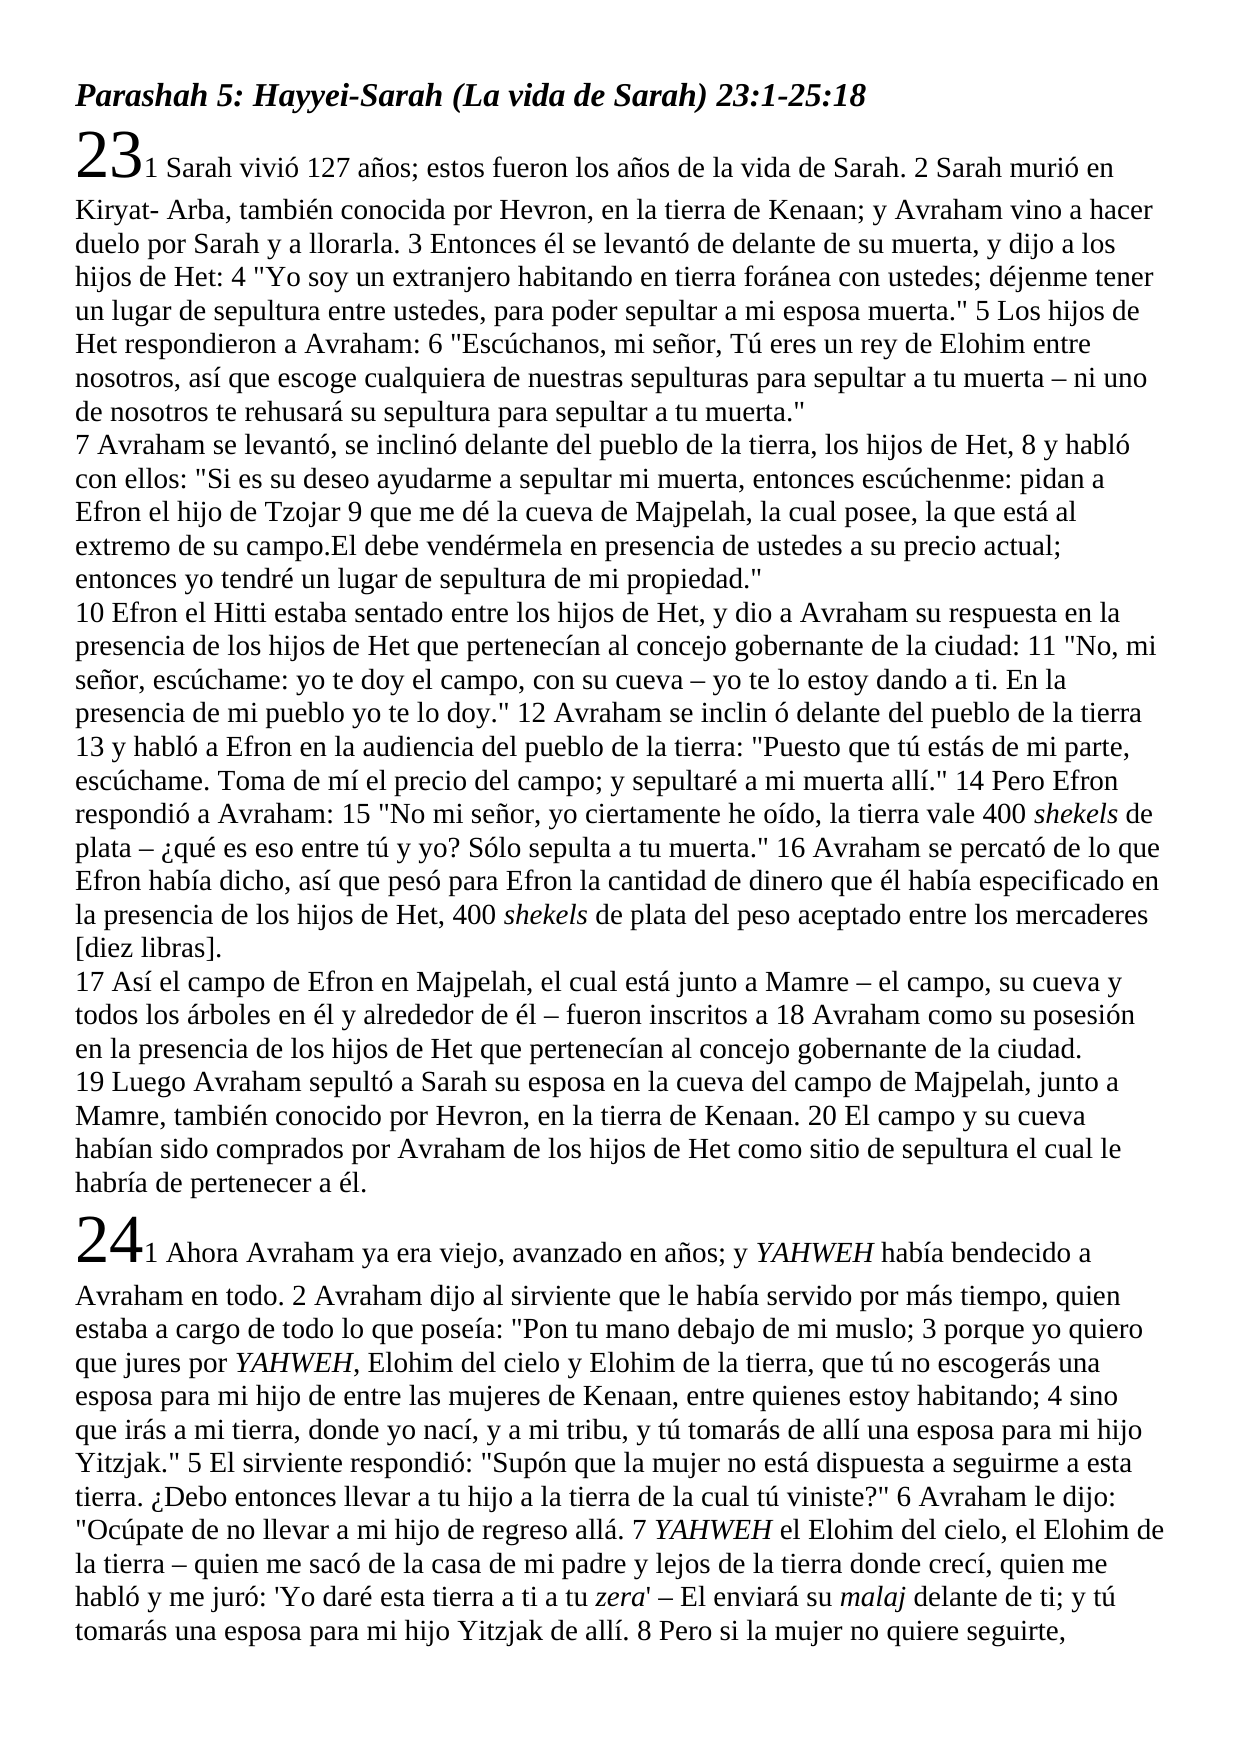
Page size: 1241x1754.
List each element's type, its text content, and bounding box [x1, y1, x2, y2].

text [75, 1199, 1165, 1647]
text 7 Avraham se levantó, se inclinó delante del pueblo de la tierra, los hijos de Het, 8 y habló con ellos: "Si es su deseo ayudarme a sepultar mi muerta, entonces escúchenme: pidan a Efron el hijo de Tzojar 9 que me dé la cueva de Majpelah, la cual posee, la que está al extremo de su campo.El debe vendérmela en presencia de ustedes a su precio actual; entonces yo tendré un lugar de sepultura de mi propiedad." [75, 427, 1165, 595]
text 19 Luego Avraham sepultó a Sarah su esposa en la cueva del campo de Majpelah, junto a Mamre, también conocido por Hevron, en la tierra de Kenaan. 20 El campo y su cueva habían sido comprados por Avraham de los hijos de Het como sitio de sepultura el cual le habría de pertenecer a él. [75, 1064, 1165, 1199]
text 231 Sarah vivió 127 años; estos fueron los años de la vida de Sarah. 2 Sarah murió en Kiryat- Arba, también conocida por Hevron, en la tierra de Kenaan; y Avraham vino a hacer duelo por Sarah y a llorarla. 3 Entonces él se levantó de delante de su muerta, y dijo a los hijos de Het: 4 "Yo soy un extranjero habitando en tierra foránea con ustedes; déjenme tener un lugar de sepultura entre ustedes, para poder sepultar a mi esposa muerta." 5 Los hijos de Het respondieron a Avraham: 6 "Escúchanos, mi señor, Tú eres un rey de Elohim entre nosotros, así que escoge cualquiera de nuestras sepulturas para sepultar a tu muerta – ni uno de nosotros te rehusará su sepultura para sepultar a tu muerta." [75, 113, 1165, 427]
text 10 Efron el Hitti estaba sentado entre los hijos de Het, y dio a Avraham su respuesta en la presencia de los hijos de Het que pertenecían al concejo gobernante de la ciudad: 11 "No, mi señor, escúchame: yo te doy el campo, con su cueva – yo te lo estoy dando a ti. En la presencia de mi pueblo yo te lo doy." 12 Avraham se inclin ó delante del pueblo de la tierra 13 y habló a Efron en la audiencia del pueblo de la tierra: "Puesto que tú estás de mi parte, escúchame. Toma de mí el precio del campo; y sepultaré a mi muerta allí." 14 Pero Efron respondió a Avraham: 15 "No mi señor, yo ciertamente he oído, la tierra vale 400 shekels de plata – ¿qué es eso entre tú y yo? Sólo sepulta a tu muerta." 16 Avraham se percató de lo que Efron había dicho, así que pesó para Efron la cantidad de dinero que él había especificado en la presencia de los hijos de Het, 400 shekels de plata del peso aceptado entre los mercaderes [diez libras]. [75, 595, 1165, 964]
text 17 Así el campo de Efron en Majpelah, el cual está junto a Mamre – el campo, su cueva y todos los árboles en él y alrededor de él – fueron inscritos a 18 Avraham como su posesión en la presencia de los hijos de Het que pertenecían al concejo gobernante de la ciudad. [75, 964, 1165, 1064]
text Parashah 5: Hayyei-Sarah (La vida de Sarah) 23:1-25:18 [75, 75, 1165, 113]
